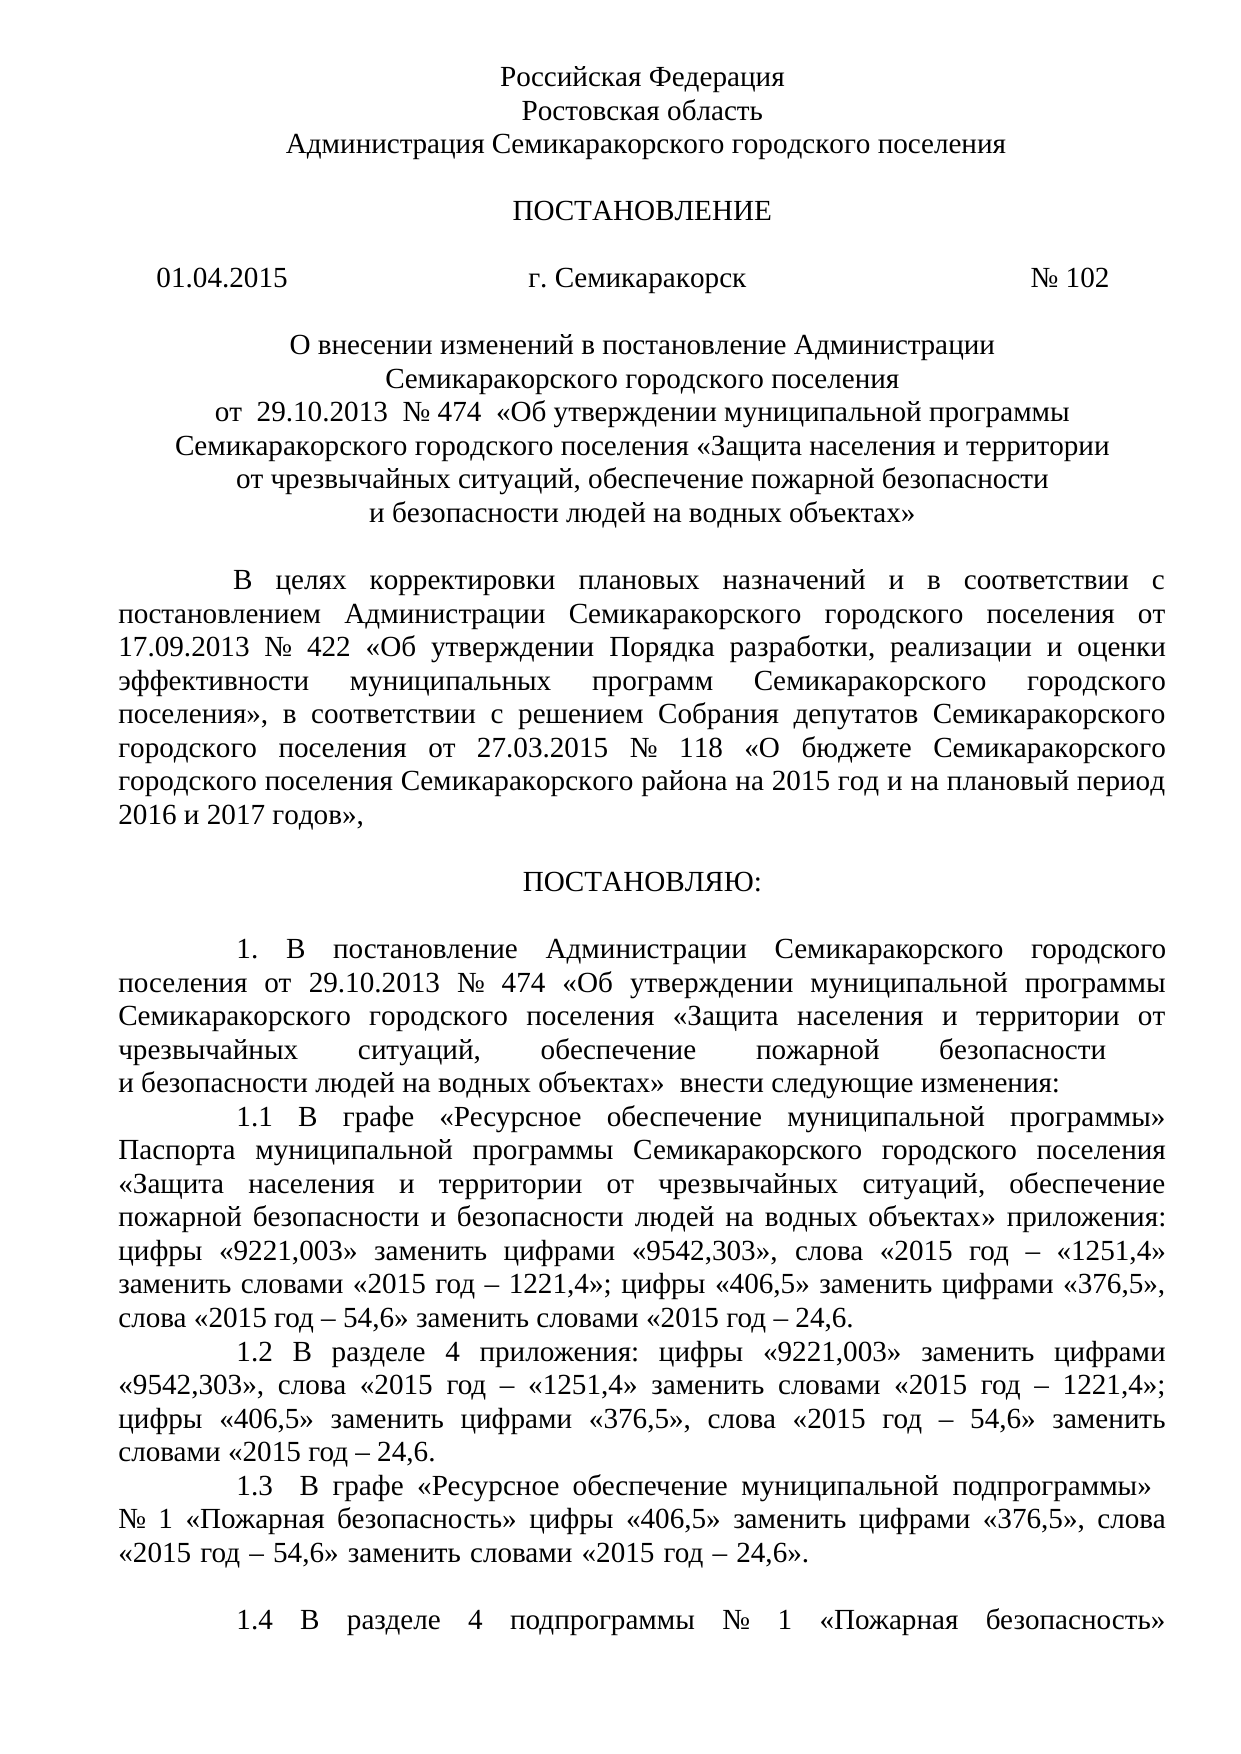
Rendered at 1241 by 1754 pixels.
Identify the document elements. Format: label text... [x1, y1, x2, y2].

title В целях корректировки плановых назначений и в соответствии с постановлением Администрации Семикаракорского городского поселения от 17.09.2013 № 422 «Об утверждении Порядка разработки, реализации и оценки эффективности муниципальных программ Семикаракорского городского поселения», в соответствии с решением Собрания депутатов Семикаракорского городского поселения от 27.03.2015 № 118 «О бюджете Семикаракорского городского поселения Семикаракорского района на 2015 год и на плановый период 2016 и 2017 годов», [118, 562, 1166, 831]
text 1. В постановление Администрации Семикаракорского городского поселения от 29.10.2013 № 474 «Об утверждении муниципальной программы Семикаракорского городского поселения «Защита населения и территории от чрезвычайных ситуаций, обеспечение пожарной безопасности и безопасности людей на водных объектах» внести следующие изменения: [118, 931, 1166, 1099]
text Семикаракорского городского поселения [118, 361, 1166, 394]
text 01.04.2015 г. Семикаракорск № 102 [99, 260, 1166, 294]
text от 29.10.2013 № 474 «Об утверждении муниципальной программы Семикаракорского городского поселения «Защита населения и территории от чрезвычайных ситуаций, обеспечение пожарной безопасности и безопасности людей на водных объектах» [118, 394, 1166, 529]
text Администрация Семикаракорского городского поселения [118, 126, 1166, 160]
text О внесении изменений в постановление Администрации [118, 327, 1166, 361]
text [118, 1468, 1166, 1636]
text 1.1 В графе «Ресурсное обеспечение муниципальной программы» Паспорта муниципальной программы Семикаракорского городского поселения «Защита населения и территории от чрезвычайных ситуаций, обеспечение пожарной безопасности и безопасности людей на водных объектах» приложения: цифры «9221,003» заменить цифрами «9542,303», слова «2015 год – «1251,4» заменить словами «2015 год – 1221,4»; цифры «406,5» заменить цифрами «376,5», слова «2015 год – 54,6» заменить словами «2015 год – 24,6. [118, 1099, 1166, 1334]
text ПОСТАНОВЛЯЮ: [118, 864, 1166, 898]
text Ростовская область [118, 93, 1166, 126]
text 1.2 В разделе 4 приложения: цифры «9221,003» заменить цифрами «9542,303», слова «2015 год – «1251,4» заменить словами «2015 год – 1221,4»; цифры «406,5» заменить цифрами «376,5», слова «2015 год – 54,6» заменить словами «2015 год – 24,6. [118, 1334, 1166, 1468]
text Российская Федерация [118, 59, 1166, 93]
text ПОСТАНОВЛЕНИЕ [118, 193, 1166, 227]
